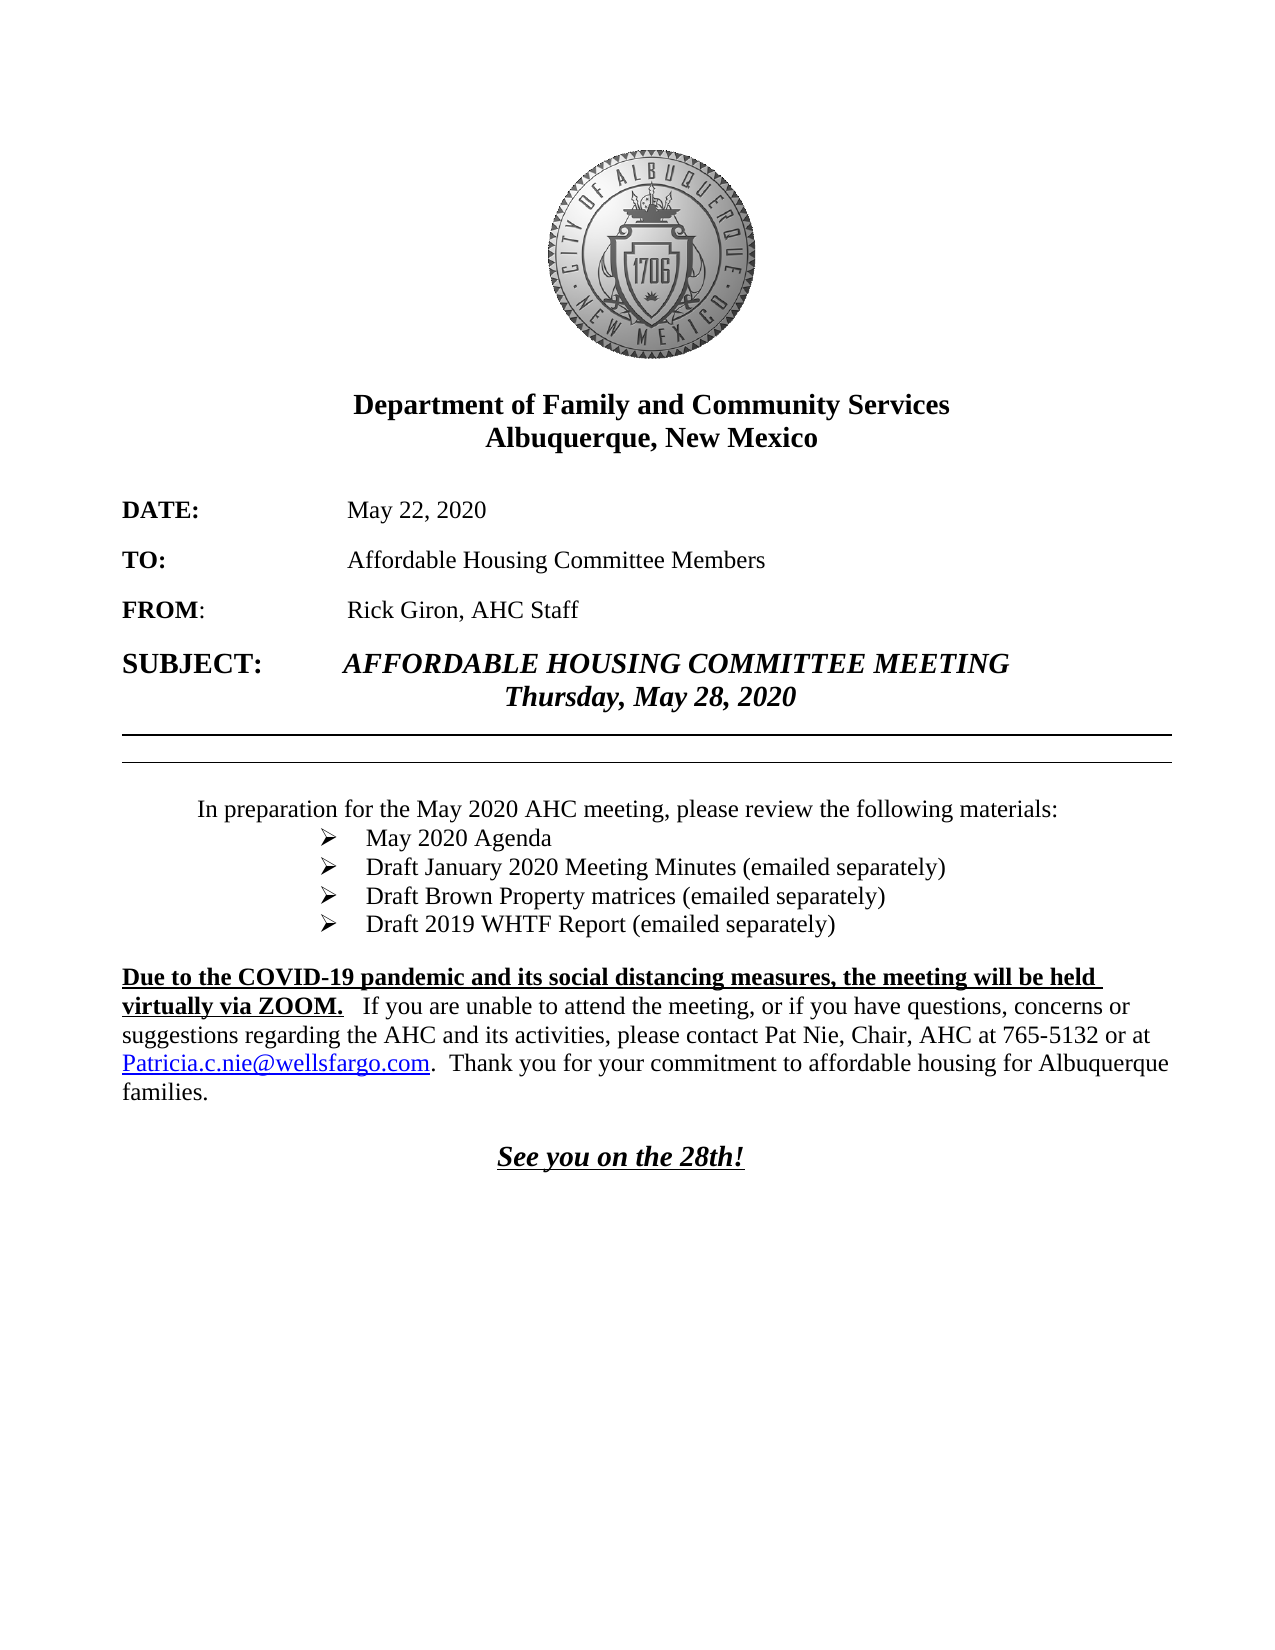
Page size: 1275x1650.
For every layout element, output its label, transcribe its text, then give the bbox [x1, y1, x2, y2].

subtitle Thursday, May 28, 2020 [122, 679, 1181, 713]
text Department of Family and Community Services [122, 387, 1181, 421]
list Draft 2019 WHTF Report (emailed separately) [319, 909, 1181, 938]
text Albuquerque, New Mexico [122, 421, 1181, 454]
text DATE: May 22, 2020 [122, 495, 1181, 524]
text SUBJECT: AFFORDABLE HOUSING COMMITTEE MEETING [122, 646, 1181, 679]
text FROM: Rick Giron, AHC Staff [122, 596, 1181, 624]
list May 2020 Agenda [319, 823, 1181, 852]
text In preparation for the May 2020 AHC meeting, please review the following materials: [122, 794, 1181, 823]
text See you on the 28th! [422, 1139, 1181, 1173]
picture [547, 150, 756, 359]
list Draft Brown Property matrices (emailed separately) [319, 881, 1181, 909]
text Due to the COVID-19 pandemic and its social distancing measures, the meeting will be held virtually via ZOOM. If you are unable to attend the meeting, or if you have questions, concerns or suggestions regarding the AHC and its activities, please contact Pat Nie, Chair, AHC at 765-5132 or at Patricia.c.nie@wellsfargo.com. Thank you for your commitment to affordable housing for families. [122, 962, 1181, 1106]
list Draft January 2020 Meeting Minutes (emailed separately) [319, 852, 1181, 881]
text TO: Affordable Housing Committee Members [122, 545, 1181, 574]
